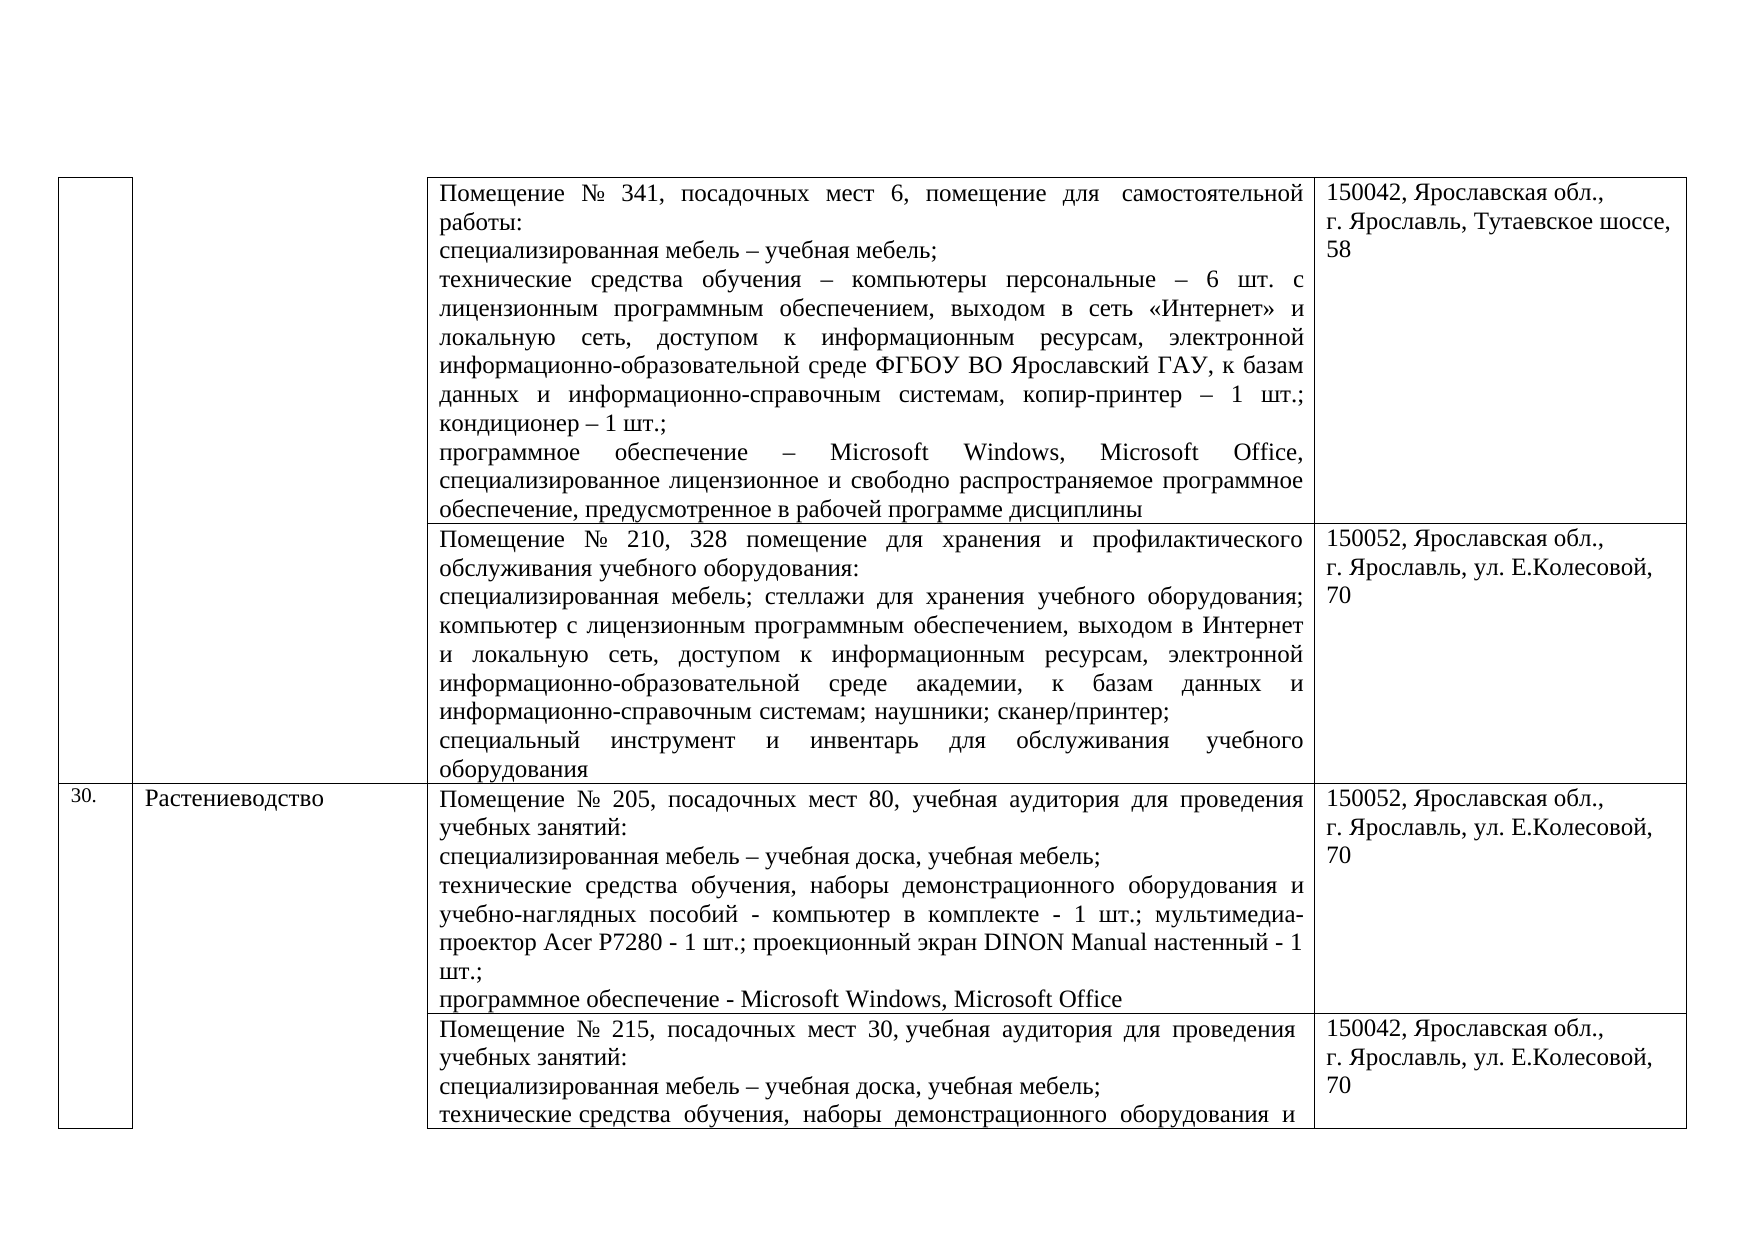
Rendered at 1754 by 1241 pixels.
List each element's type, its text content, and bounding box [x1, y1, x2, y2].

table_cell 150052, Ярославская обл., г. Ярославль, ул. Е.Колесовой, 70 [1315, 784, 1686, 1013]
table_cell Помещение № 205, посадочных мест 80, учебная аудитория для проведения учебных занятий: специализированная мебель – учебная доска, учебная мебель; технические средства обучения, наборы демонстрационного оборудования и учебно-наглядных пособий - компьютер в комплекте - 1 шт.; мультимедиа- проектор Acer Р7280 - 1 шт.; проекционный экран DINON Manual настенный - 1 шт.; программное обеспечение - Microsoft Windows, Microsoft Office [428, 784, 1314, 1013]
table_header Помещение № 341, посадочных мест 6, помещение для самостоятельной работы: специализированная мебель – учебная мебель; технические средства обучения – компьютеры персональные – 6 шт. с лицензионным программным обеспечением, выходом в сеть «Интернет» и локальную сеть, доступом к информационным ресурсам, электронной информационно-образовательной среде ФГБОУ ВО Ярославский ГАУ, к базам данных и информационно-справочным системам, копир-принтер – 1 шт.; кондиционер – 1 шт.; программное обеспечение – Microsoft Windows, Microsoft Office, специализированное лицензионное и свободно распространяемое программное обеспечение, предусмотренное в рабочей программе дисциплины [428, 178, 1314, 523]
table_header [133, 177, 427, 783]
table_cell 30. [59, 784, 132, 1128]
table_header [59, 178, 132, 783]
table_cell 150042, Ярославская обл., г. Ярославль, ул. Е.Колесовой, 70 [1315, 1014, 1686, 1128]
table_cell 150052, Ярославская обл., г. Ярославль, ул. Е.Колесовой, 70 [1315, 524, 1686, 783]
table_cell Растениеводство [133, 784, 427, 1128]
table_cell Помещение № 210, 328 помещение для хранения и профилактического обслуживания учебного оборудования: специализированная мебель; стеллажи для хранения учебного оборудования; компьютер с лицензионным программным обеспечением, выходом в Интернет и локальную сеть, доступом к информационным ресурсам, электронной информационно-образовательной среде академии, к базам данных и информационно-справочным системам; наушники; сканер/принтер; специальный инструмент и инвентарь для обслуживания учебного оборудования [428, 524, 1314, 783]
table_header 150042, Ярославская обл., г. Ярославль, Тутаевское шоссе, 58 [1315, 178, 1686, 523]
table_cell Помещение № 215, посадочных мест 30, учебная аудитория для проведения учебных занятий: специализированная мебель – учебная доска, учебная мебель; технические средства обучения, наборы демонстрационного оборудования и [428, 1014, 1314, 1128]
